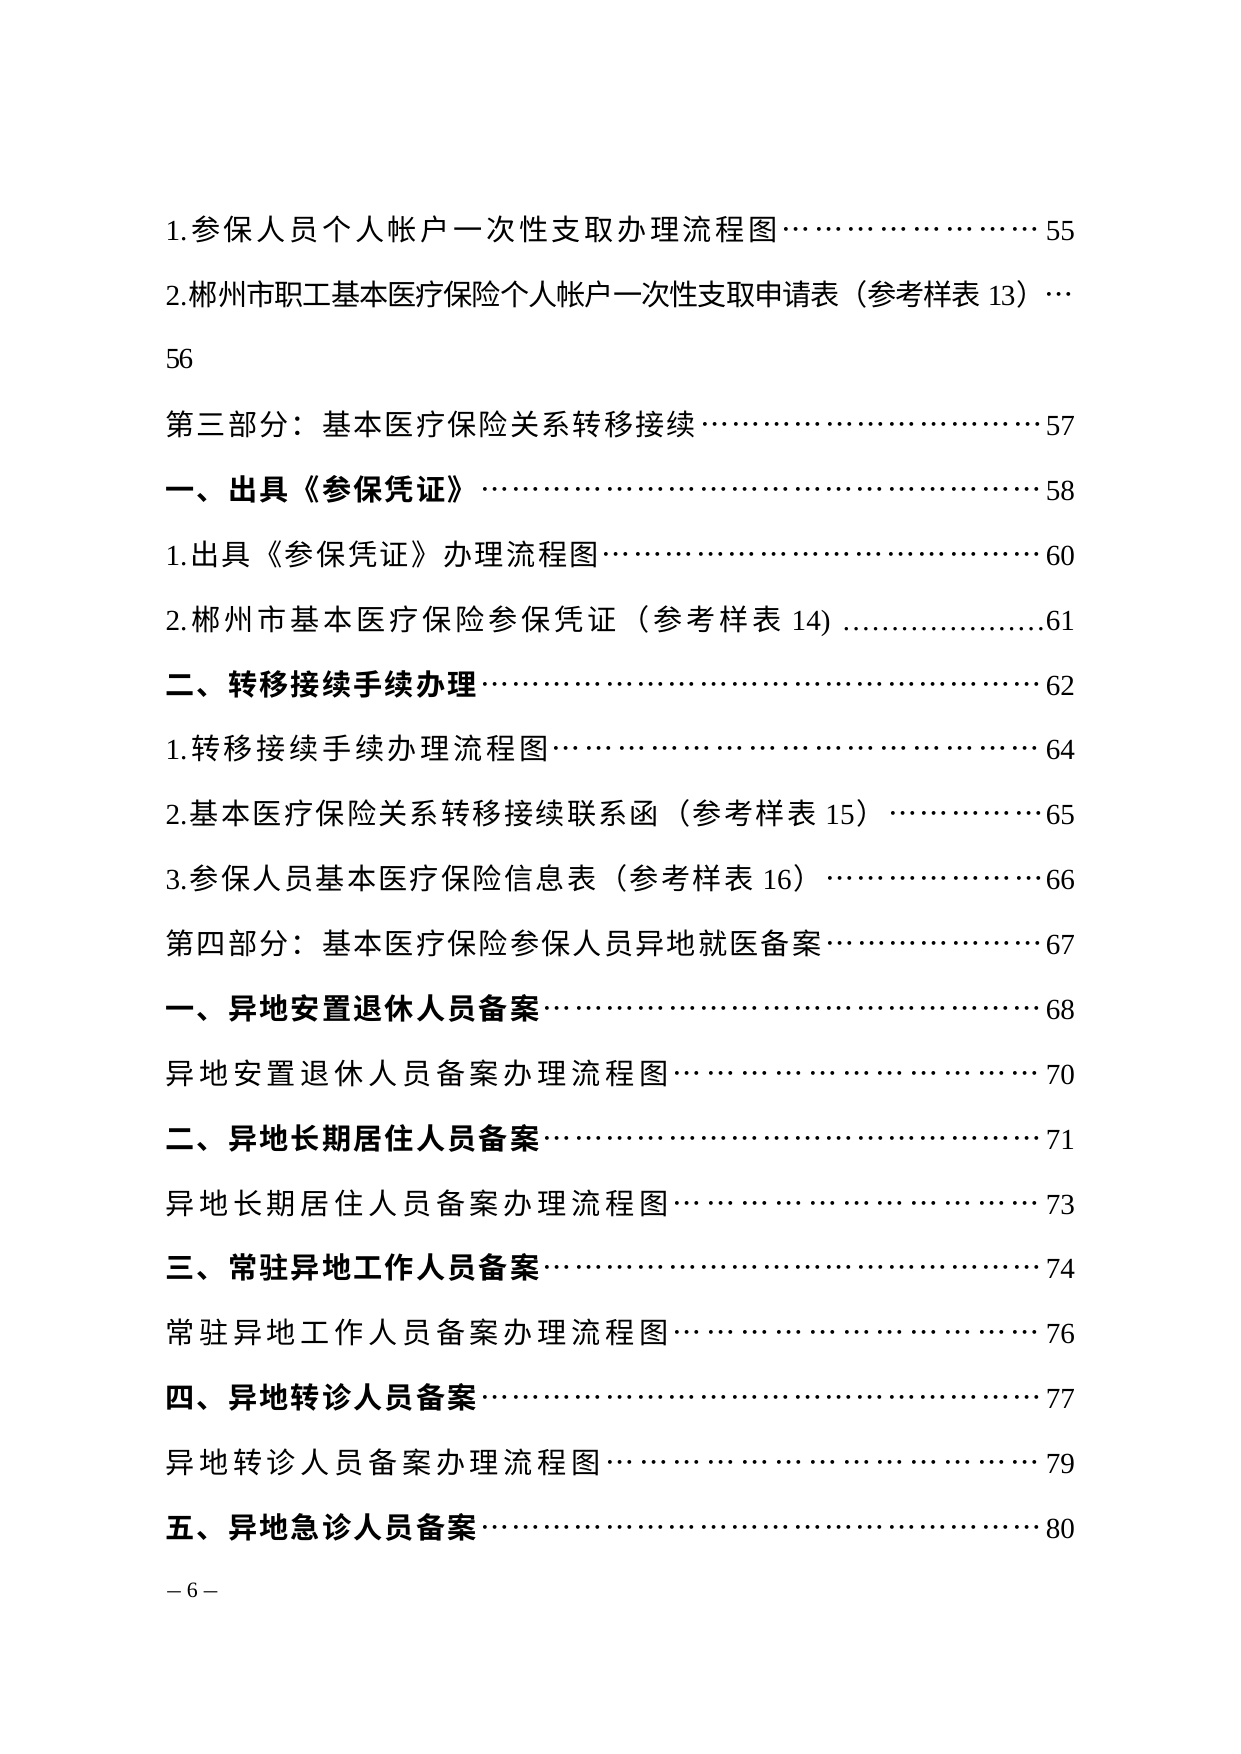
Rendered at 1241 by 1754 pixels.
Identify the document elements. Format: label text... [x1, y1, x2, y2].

text 常驻异地工作人员备案办理流程图……………………………76 [165, 1299, 1075, 1364]
text 1.参保人员个人帐户一次性支取办理流程图……………………55 [165, 196, 1075, 260]
text 1.出具《参保凭证》办理流程图……………………………………60 [165, 520, 1075, 585]
text 二、转移接续手续办理………………………………………………62 [165, 650, 1075, 715]
text 一、出具《参保凭证》………………………………………………58 [165, 455, 1075, 520]
text 一、异地安置退休人员备案…………………………………………68 [165, 974, 1075, 1039]
text 2.郴州市职工基本医疗保险个人帐户一次性支取申请表（参考样表13）…56 [165, 260, 1075, 390]
text 2.郴州市基本医疗保险参保凭证（参考样表14) …………………61 [165, 585, 1075, 650]
text 异地长期居住人员备案办理流程图……………………………73 [165, 1169, 1075, 1234]
text 四、异地转诊人员备案………………………………………………77 [165, 1364, 1075, 1428]
text 二、异地长期居住人员备案…………………………………………71 [165, 1104, 1075, 1169]
text 五、异地急诊人员备案………………………………………………80 [165, 1493, 1075, 1558]
text 三、常驻异地工作人员备案…………………………………………74 [165, 1234, 1075, 1299]
text 1.转移接续手续办理流程图………………………………………64 [165, 715, 1075, 779]
text 2.基本医疗保险关系转移接续联系函（参考样表15）……………65 [165, 779, 1075, 844]
text 异地转诊人员备案办理流程图…………………………………79 [165, 1428, 1075, 1493]
text 第四部分：基本医疗保险参保人员异地就医备案…………………67 [165, 909, 1075, 974]
text 异地安置退休人员备案办理流程图……………………………70 [165, 1039, 1075, 1104]
text 第三部分：基本医疗保险关系转移接续……………………………57 [165, 390, 1075, 455]
text 3.参保人员基本医疗保险信息表（参考样表16）…………………66 [165, 844, 1075, 909]
